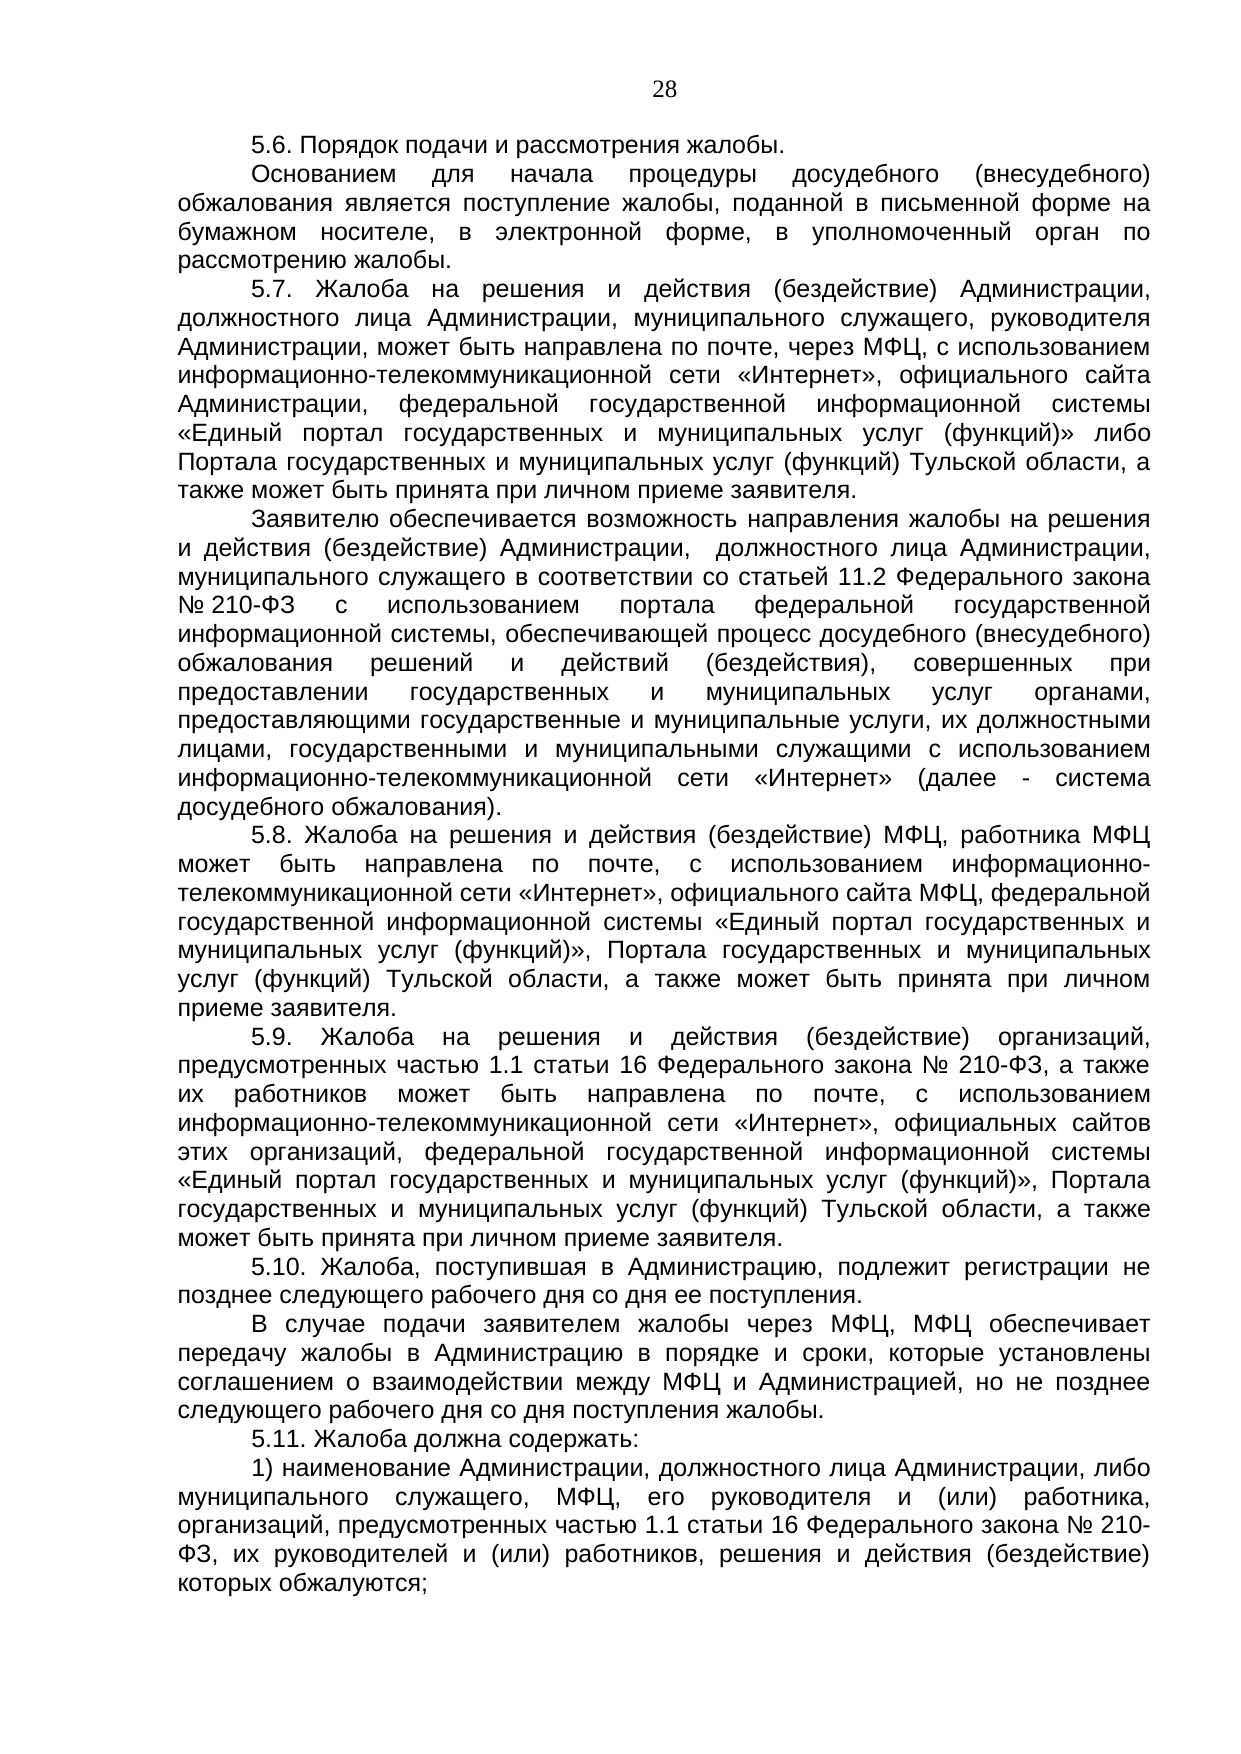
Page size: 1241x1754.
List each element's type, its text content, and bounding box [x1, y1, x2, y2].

text 5.6. Порядок подачи и рассмотрения жалобы. [177, 131, 1152, 159]
text В случае подачи заявителем жалобы через МФЦ, МФЦ обеспечивает передачу жалобы в Администрацию в порядке и сроки, которые установлены соглашением о взаимодействии между МФЦ и Администрацией, но не позднее следующего рабочего дня со дня поступления жалобы. [177, 1309, 1152, 1424]
text 1) наименование Администрации, должностного лица Администрации, либо муниципального служащего, МФЦ, его руководителя и (или) работника, организаций, предусмотренных частью 1.1 статьи 16 Федерального закона № 210-ФЗ, их руководителей и (или) работников, решения и действия (бездействие) которых обжалуются; [177, 1453, 1152, 1597]
text Основанием для начала процедуры досудебного (внесудебного) обжалования является поступление жалобы, поданной в письменной форме на бумажном носителе, в электронной форме, в уполномоченный орган по рассмотрению жалобы. [177, 159, 1152, 274]
text 5.7. Жалоба на решения и действия (бездействие) Администрации, должностного лица Администрации, муниципального служащего, руководителя Администрации, может быть направлена по почте, через МФЦ, с использованием информационно-телекоммуникационной сети «Интернет», официального сайта Администрации, федеральной государственной информационной системы «Единый портал государственных и муниципальных услуг (функций)» либо Портала государственных и муниципальных услуг (функций) Тульской области, а также может быть принята при личном приеме заявителя. [177, 274, 1152, 504]
text 5.11. Жалоба должна содержать: [177, 1424, 1152, 1453]
text 5.10. Жалоба, поступившая в Администрацию, подлежит регистрации не позднее следующего рабочего дня со дня ее поступления. [177, 1252, 1152, 1309]
text 5.9. Жалоба на решения и действия (бездействие) организаций, предусмотренных частью 1.1 статьи 16 Федерального закона № 210-ФЗ, а также их работников может быть направлена по почте, с использованием информационно-телекоммуникационной сети «Интернет», официальных сайтов этих организаций, федеральной государственной информационной системы «Единый портал государственных и муниципальных услуг (функций)», Портала государственных и муниципальных услуг (функций) Тульской области, а также может быть принята при личном приеме заявителя. [177, 1022, 1152, 1252]
text 5.8. Жалоба на решения и действия (бездействие) МФЦ, работника МФЦ может быть направлена по почте, с использованием информационно-телекоммуникационной сети «Интернет», официального сайта МФЦ, федеральной государственной информационной системы «Единый портал государственных и муниципальных услуг (функций)», Портала государственных и муниципальных услуг (функций) Тульской области, а также может быть принята при личном приеме заявителя. [177, 821, 1152, 1022]
text Заявителю обеспечивается возможность направления жалобы на решения и действия (бездействие) Администрации, должностного лица Администрации, муниципального служащего в соответствии со статьей 11.2 Федерального закона № 210-ФЗ с использованием портала федеральной государственной информационной системы, обеспечивающей процесс досудебного (внесудебного) обжалования решений и действий (бездействия), совершенных при предоставлении государственных и муниципальных услуг органами, предоставляющими государственные и муниципальные услуги, их должностными лицами, государственными и муниципальными служащими с использованием информационно-телекоммуникационной сети «Интернет» (далее - система досудебного обжалования). [177, 504, 1152, 821]
